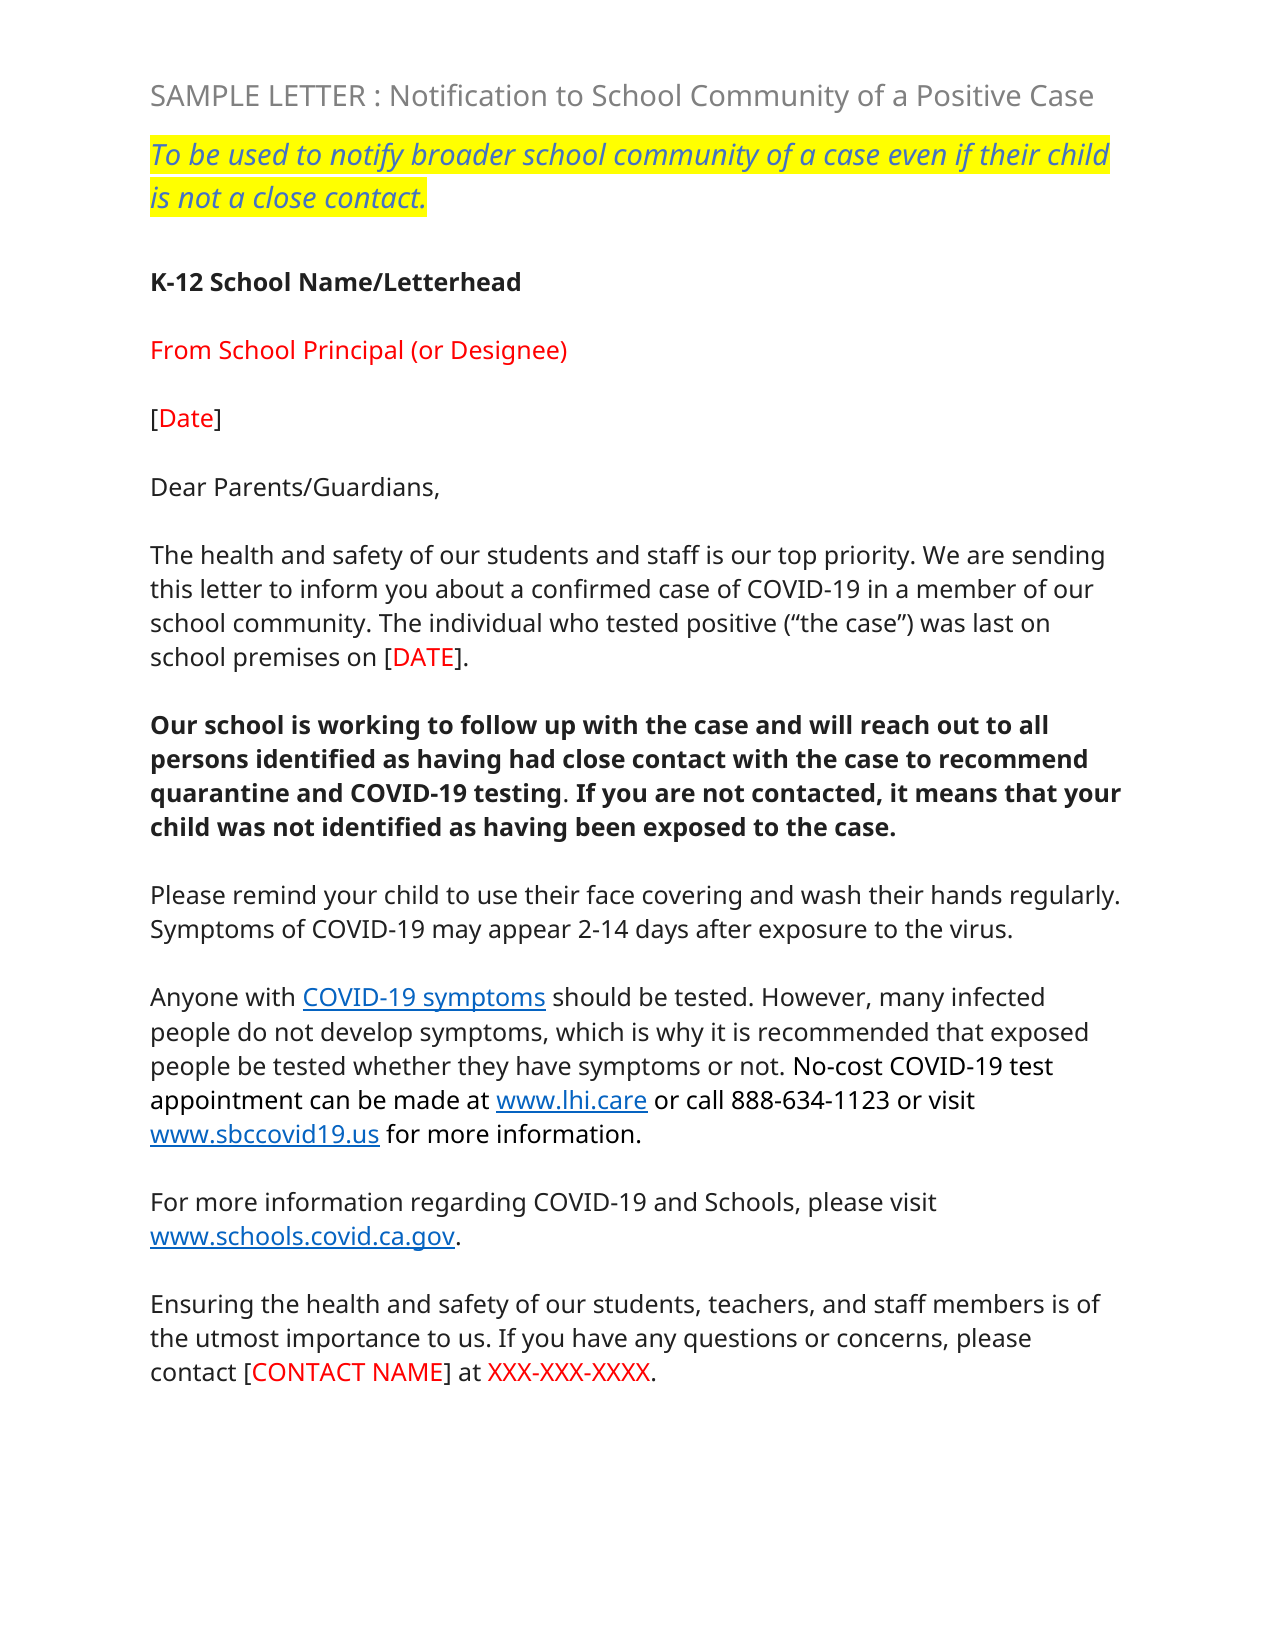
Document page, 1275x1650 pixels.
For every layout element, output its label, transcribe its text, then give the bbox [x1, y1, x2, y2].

text Dear Parents/Guardians, [150, 469, 1125, 503]
text Our school is working to follow up with the case and will reach out to all persons identified as having had close contact with the case to recommend quarantine and COVID-19 testing. If you are not contacted, it means that your child was not identified as having been exposed to the case. [150, 708, 1125, 844]
text K-12 School Name/Letterhead [150, 265, 1125, 299]
text For more information regarding COVID-19 and Schools, please visit www.schools.covid.ca.gov. [150, 1184, 1125, 1253]
text [Date] [150, 401, 1125, 435]
text Anyone with COVID-19 symptoms should be tested. However, many infected people do not develop symptoms, which is why it is recommended that exposed people be tested whether they have symptoms or not. No-cost COVID-19 test appointment can be made at www.lhi.care or call 888-634-1123 or visit www.sbccovid19.us for more information. [150, 980, 1125, 1150]
text Ensuring the health and safety of our students, teachers, and staff members is of the utmost importance to us. If you have any questions or concerns, please contact [CONTACT NAME] at XXX-XXX-XXXX. [150, 1287, 1125, 1389]
text From School Principal (or Designee) [150, 333, 1125, 367]
text Please remind your child to use their face covering and wash their hands regularly. Symptoms of COVID-19 may appear 2-14 days after exposure to the virus. [150, 878, 1125, 946]
text The health and safety of our students and staff is our top priority. We are sending this letter to inform you about a confirmed case of COVID-19 in a member of our school community. The individual who tested positive (“the case”) was last on school premises on [DATE]. [150, 537, 1125, 673]
